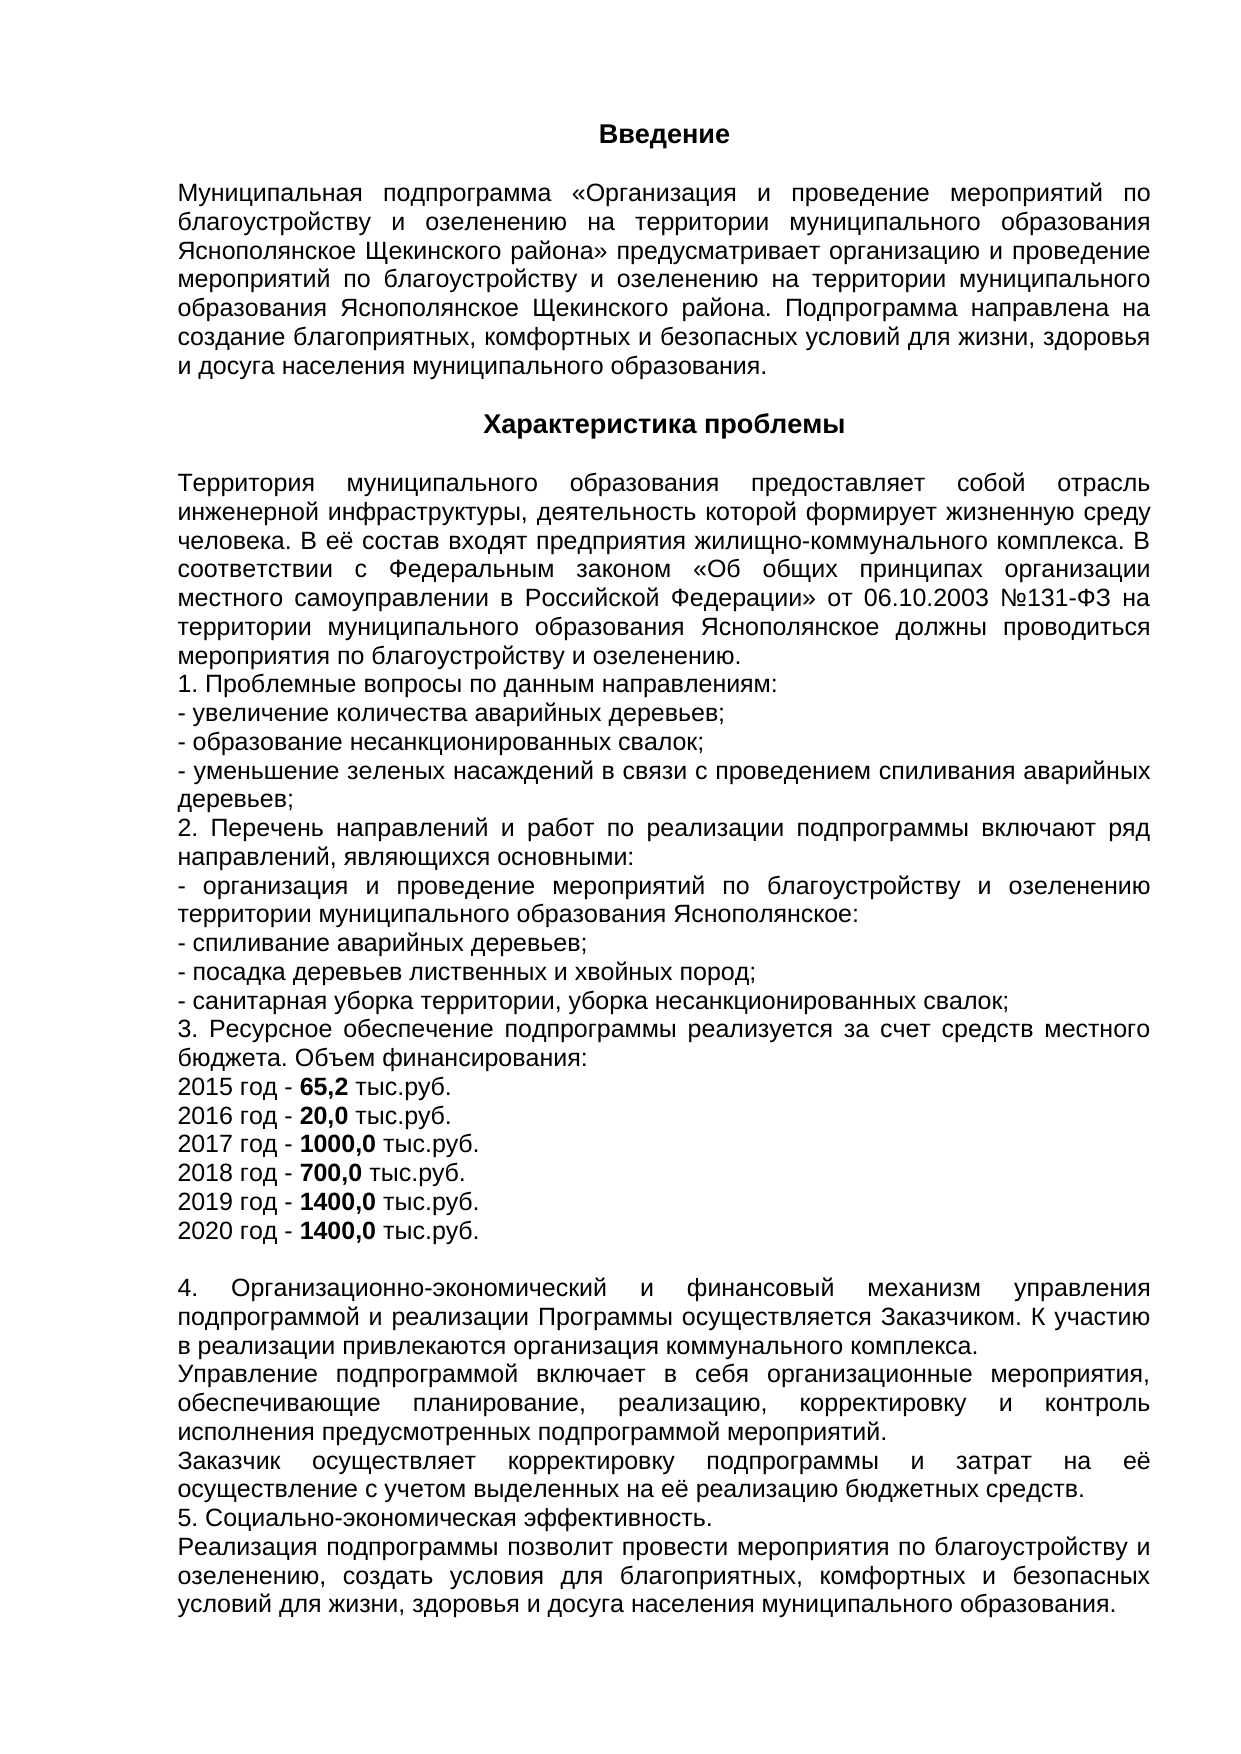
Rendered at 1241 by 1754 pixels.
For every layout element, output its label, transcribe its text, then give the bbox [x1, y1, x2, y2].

text - образование несанкционированных свалок; [177, 727, 1152, 756]
text - увеличение количества аварийных деревьев; [177, 698, 1152, 727]
text - посадка деревьев лиственных и хвойных пород; [177, 957, 1152, 986]
text 2019 год - 1400,0 тыс.руб. [177, 1187, 1152, 1216]
text Управление подпрограммой включает в себя организационные мероприятия, обеспечивающие планирование, реализацию, корректировку и контроль исполнения предусмотренных подпрограммой мероприятий. [177, 1359, 1152, 1446]
text Реализация подпрограммы позволит провести мероприятия по благоустройству и озеленению, создать условия для благоприятных, комфортных и безопасных условий для жизни, здоровья и досуга населения муниципального образования. [177, 1532, 1152, 1618]
text - организация и проведение мероприятий по благоустройству и озеленению территории муниципального образования Яснополянское: [177, 871, 1152, 928]
text 4. Организационно-экономический и финансовый механизм управления подпрограммой и реализации Программы осуществляется Заказчиком. К участию в реализации привлекаются организация коммунального комплекса. [177, 1273, 1152, 1359]
text Муниципальная подпрограмма «Организация и проведение мероприятий по благоустройству и озеленению на территории муниципального образования Яснополянское Щекинского района» предусматривает организацию и проведение мероприятий по благоустройству и озеленению на территории муниципального образования Яснополянское Щекинского района. Подпрограмма направлена на создание благоприятных, комфортных и безопасных условий для жизни, здоровья и досуга населения муниципального образования. [177, 178, 1152, 379]
text 2015 год - 65,2 тыс.руб. [177, 1072, 1152, 1101]
text 2020 год - 1400,0 тыс.руб. [177, 1216, 1152, 1244]
text - уменьшение зеленых насаждений в связи с проведением спиливания аварийных деревьев; [177, 756, 1152, 813]
text Введение [177, 118, 1152, 149]
text Заказчик осуществляет корректировку подпрограммы и затрат на её осуществление с учетом выделенных на её реализацию бюджетных средств. [177, 1446, 1152, 1503]
text 3. Ресурсное обеспечение подпрограммы реализуется за счет средств местного бюджета. Объем финансирования: [177, 1014, 1152, 1072]
text Территория муниципального образования предоставляет собой отрасль инженерной инфраструктуры, деятельность которой формирует жизненную среду человека. В её состав входят предприятия жилищно-коммунального комплекса. В соответствии с Федеральным законом «Об общих принципах организации местного самоуправлении в Российской Федерации» от 06.10.2003 №131-ФЗ на территории муниципального образования Яснополянское должны проводиться мероприятия по благоустройству и озеленению. [177, 468, 1152, 669]
text 2018 год - 700,0 тыс.руб. [177, 1158, 1152, 1187]
text 5. Социально-экономическая эффективность. [177, 1503, 1152, 1532]
text 1. Проблемные вопросы по данным направлениям: [177, 669, 1152, 698]
text - санитарная уборка территории, уборка несанкционированных свалок; [177, 986, 1152, 1014]
text - спиливание аварийных деревьев; [177, 928, 1152, 957]
text 2. Перечень направлений и работ по реализации подпрограммы включают ряд направлений, являющихся основными: [177, 813, 1152, 871]
text 2016 год - 20,0 тыс.руб. [177, 1101, 1152, 1129]
text 2017 год - 1000,0 тыс.руб. [177, 1129, 1152, 1158]
text Характеристика проблемы [177, 408, 1152, 439]
